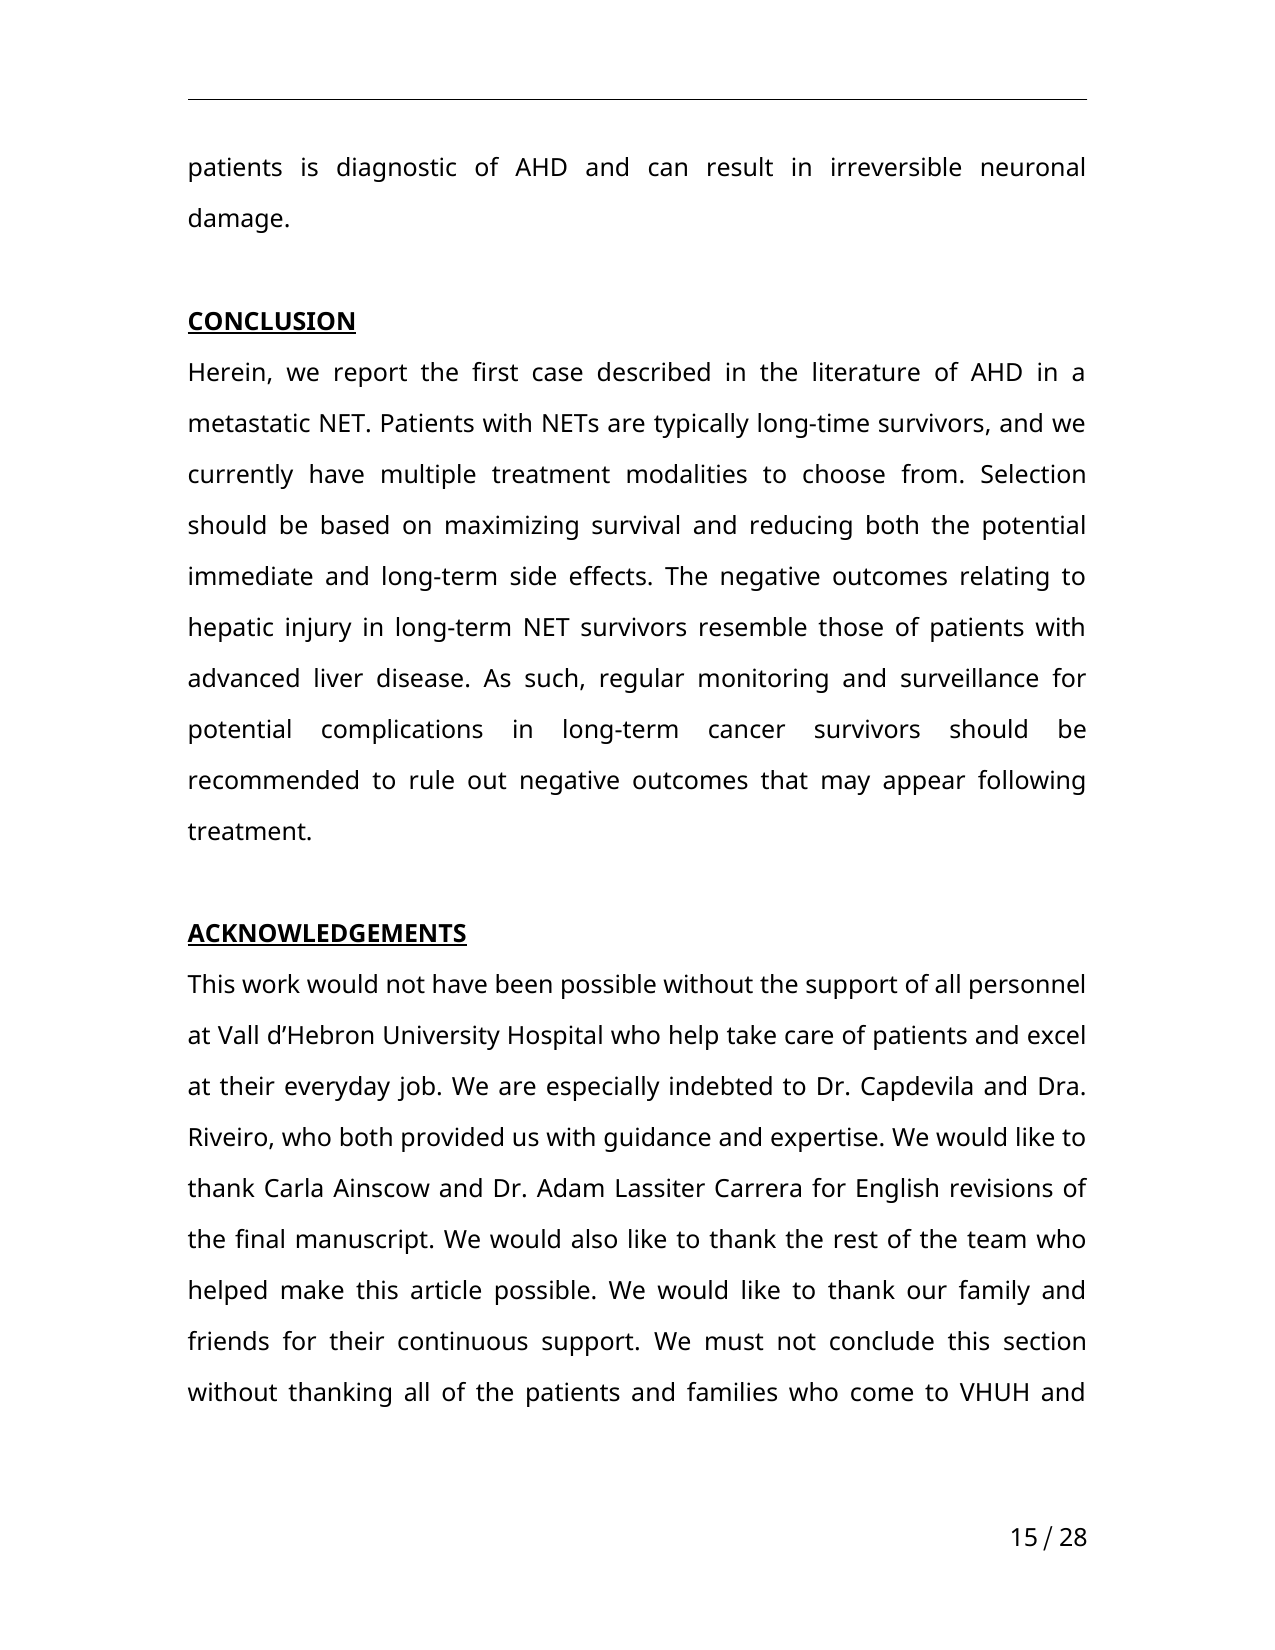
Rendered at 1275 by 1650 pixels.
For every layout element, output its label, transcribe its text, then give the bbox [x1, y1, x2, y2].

text CONCLUSION [187, 303, 1087, 337]
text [187, 150, 1087, 235]
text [187, 967, 1087, 1409]
text ACKNOWLEDGEMENTS [187, 916, 1087, 950]
text Herein, we report the first case described in the literature of AHD in a metastatic NET. Patients with NETs are typically long-time survivors, and we currently have multiple treatment modalities to choose from. Selection should be based on maximizing survival and reducing both the potential immediate and long-term side effects. The negative outcomes relating to hepatic injury in long-term NET survivors resemble those of patients with advanced liver disease. As such, regular monitoring and surveillance for potential complications in long-term cancer survivors should be recommended to rule out negative outcomes that may appear following treatment. [187, 354, 1087, 848]
